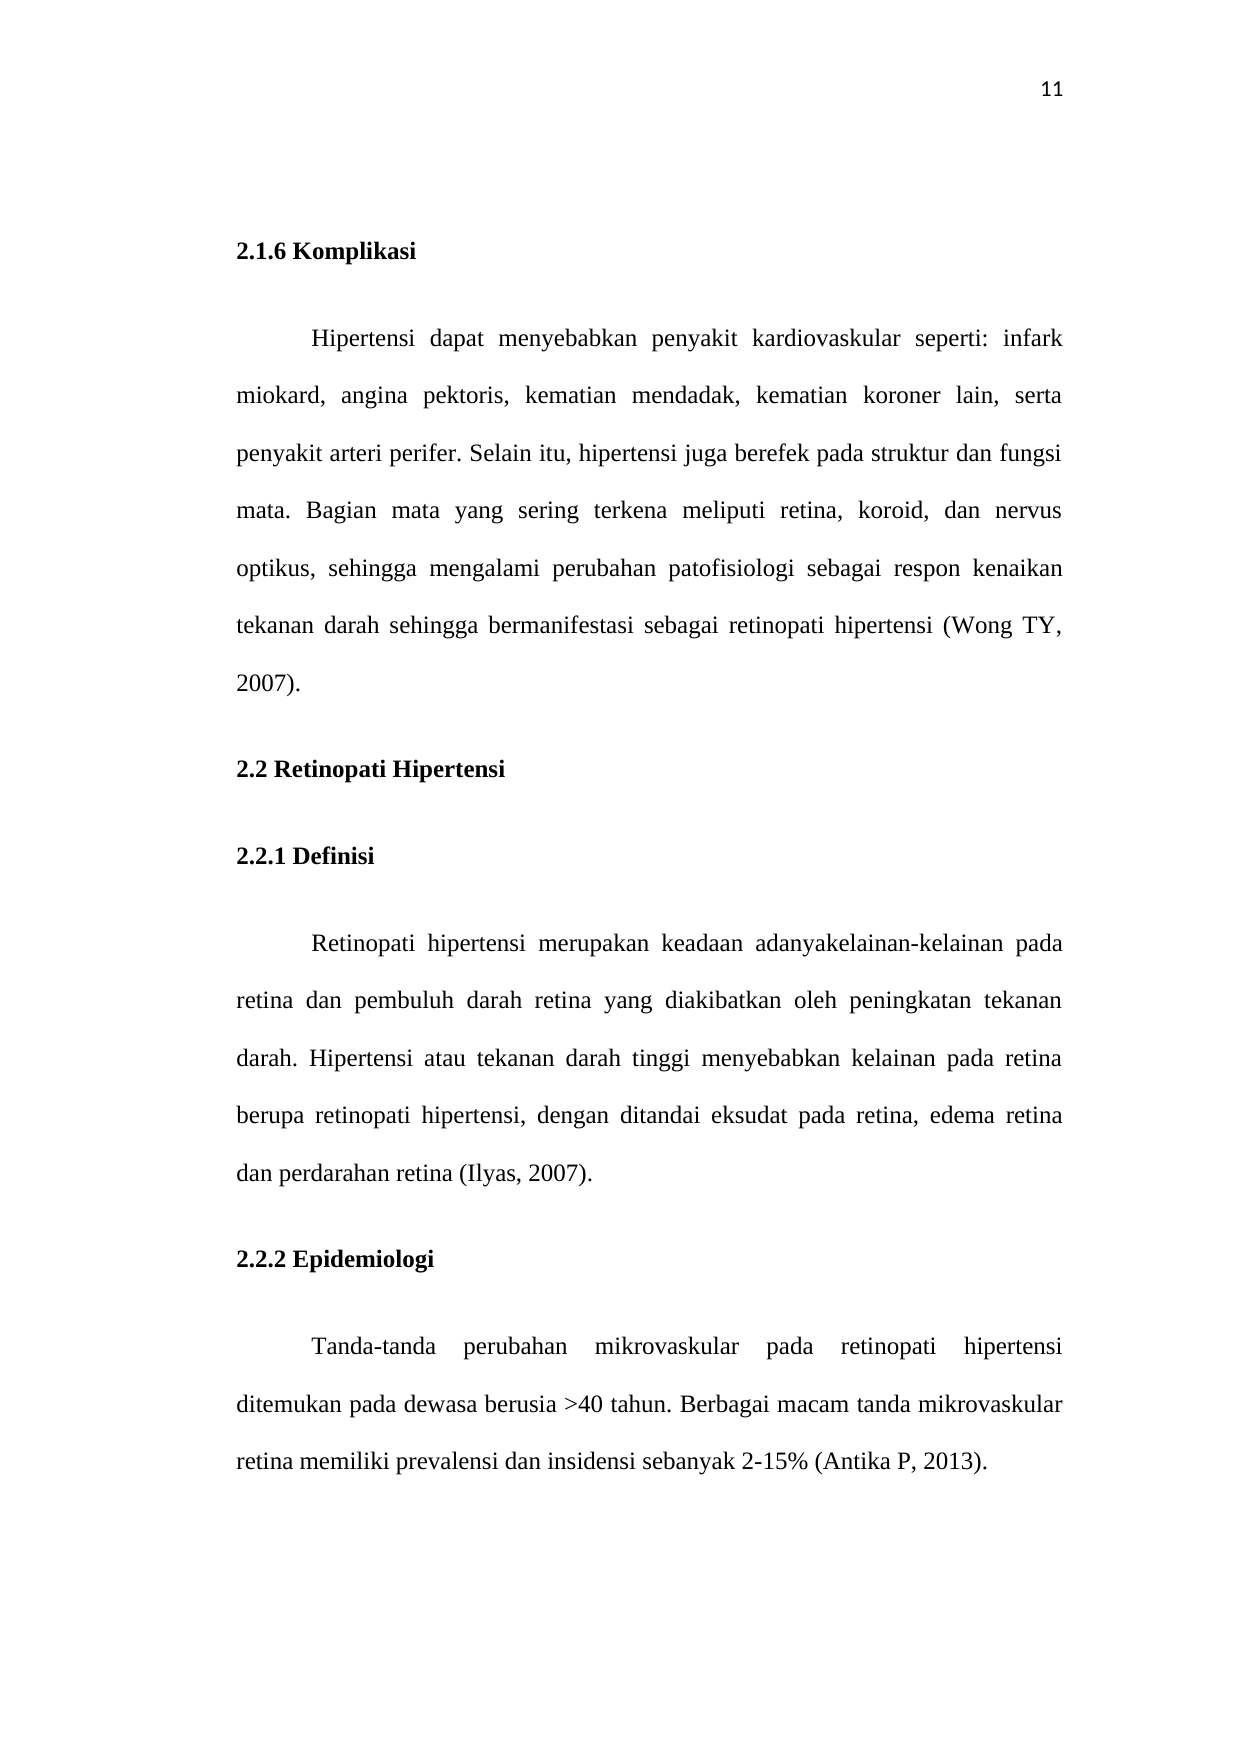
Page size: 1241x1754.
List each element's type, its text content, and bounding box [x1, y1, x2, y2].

text Retinopati hipertensi merupakan keadaan adanyakelainan-kelainan pada retina dan pembuluh darah retina yang diakibatkan oleh peningkatan tekanan darah. Hipertensi atau tekanan darah tinggi menyebabkan kelainan pada retina berupa retinopati hipertensi, dengan ditandai eksudat pada retina, edema retina dan perdarahan retina (Ilyas, 2007). [236, 928, 1063, 1187]
text 2.2.1 Definisi [236, 841, 1063, 870]
text 2.1.6 Komplikasi [236, 236, 1063, 265]
text Hipertensi dapat menyebabkan penyakit kardiovaskular seperti: infark miokard, angina pektoris, kematian mendadak, kematian koroner lain, serta penyakit arteri perifer. Selain itu, hipertensi juga berefek pada struktur dan fungsi mata. Bagian mata yang sering terkena meliputi retina, koroid, dan nervus optikus, sehingga mengalami perubahan patofisiologi sebagai respon kenaikan tekanan darah sehingga bermanifestasi sebagai retinopati hipertensi (Wong TY, 2007). [236, 323, 1063, 697]
text Tanda-tanda perubahan mikrovaskular pada retinopati hipertensi ditemukan pada dewasa berusia >40 tahun. Berbagai macam tanda mikrovaskular retina memiliki prevalensi dan insidensi sebanyak 2-15% (Antika P, 2013). [236, 1331, 1063, 1475]
text 2.2.2 Epidemiologi [236, 1244, 1063, 1273]
text 2.2 Retinopati Hipertensi [236, 754, 1063, 783]
